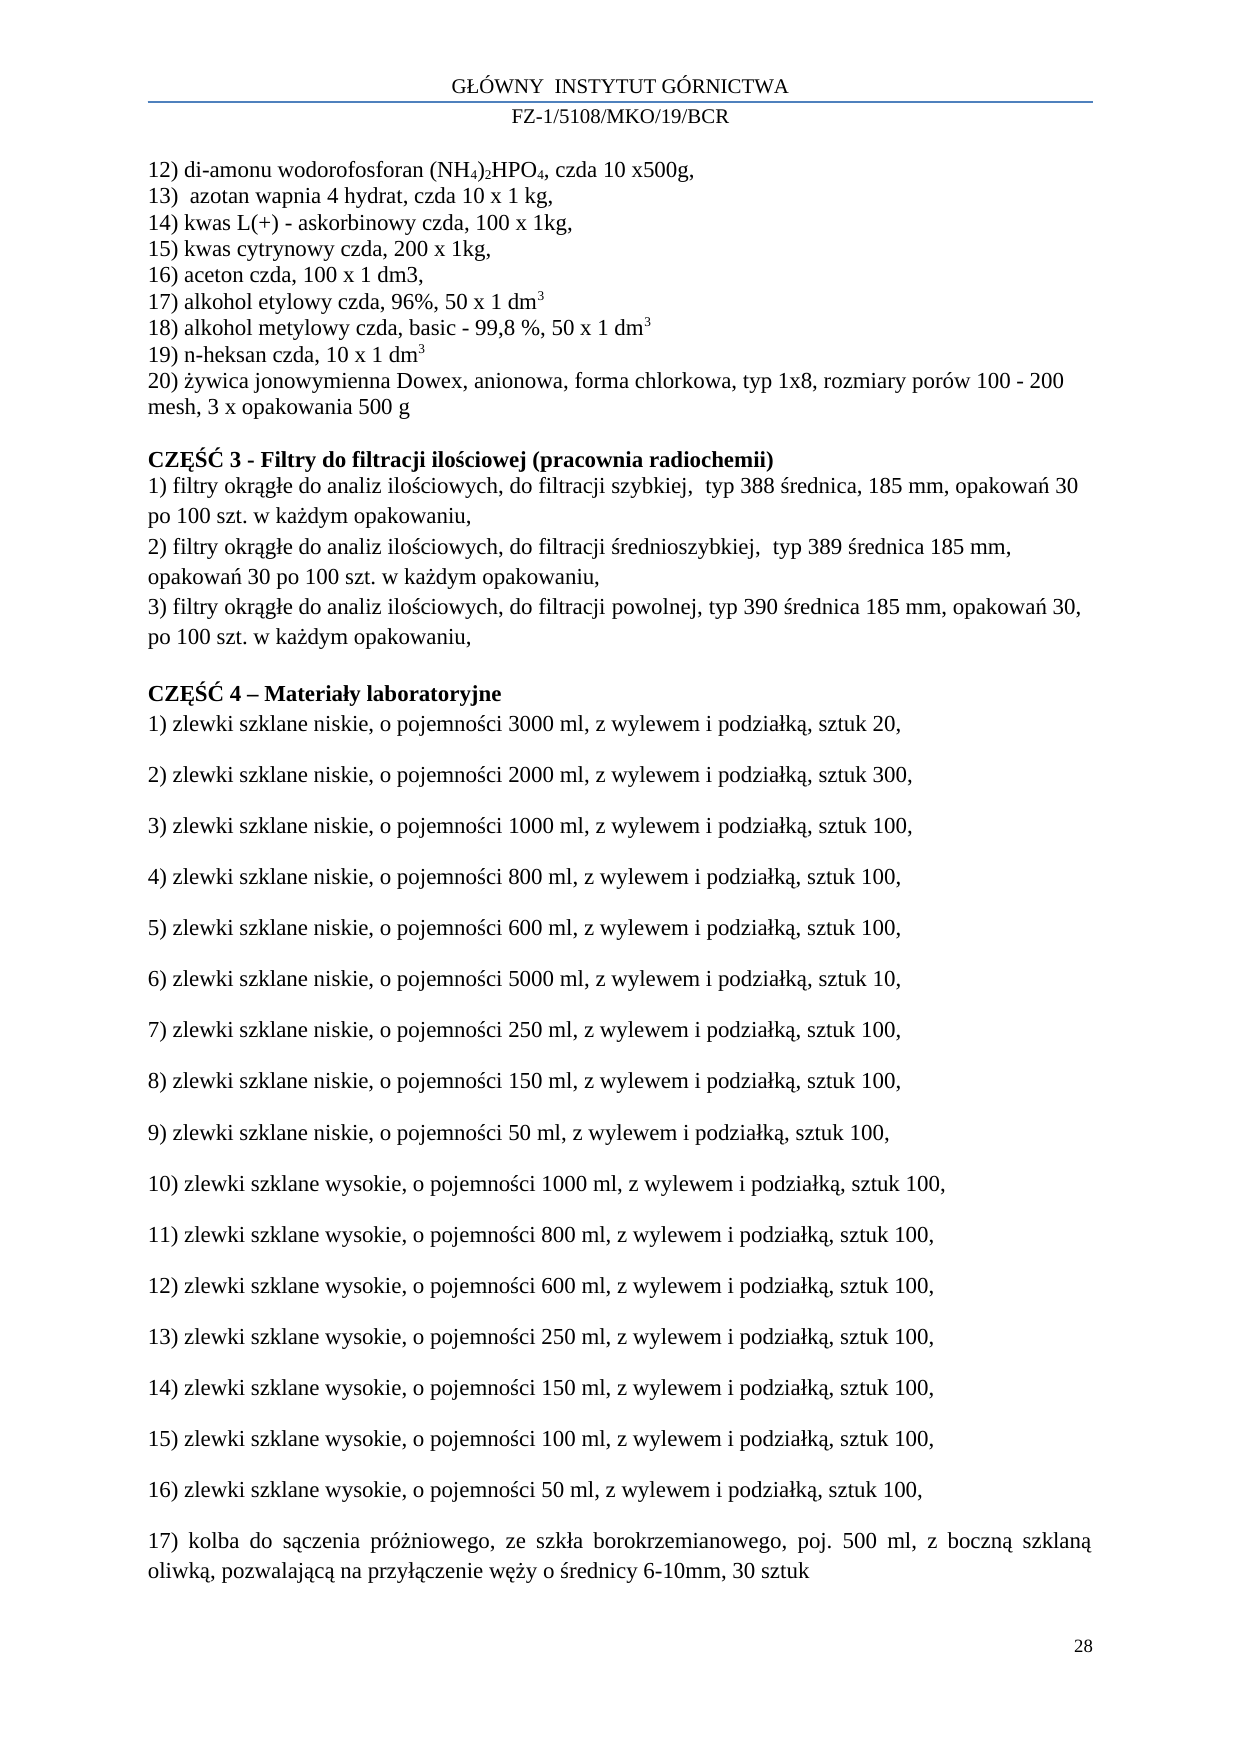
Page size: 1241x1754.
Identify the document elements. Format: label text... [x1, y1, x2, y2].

text 19) n-heksan czda, 10 x 1 dm3 [148, 341, 1093, 367]
text CZĘŚĆ 3 - Filtry do filtracji ilościowej (pracownia radiochemii) [148, 446, 1093, 472]
text 12) zlewki szklane wysokie, o pojemności 600 ml, z wylewem i podziałką, sztuk 100, [148, 1272, 1093, 1298]
text 14) zlewki szklane wysokie, o pojemności 150 ml, z wylewem i podziałką, sztuk 100, [148, 1374, 1093, 1400]
text 16) aceton czda, 100 x 1 dm3, [148, 262, 1093, 288]
text 17) alkohol etylowy czda, 96%, 50 x 1 dm3 [148, 288, 1093, 314]
text 12) di-amonu wodorofosforan (NH4)2HPO4, czda 10 x500g, [148, 156, 1093, 182]
text 3) filtry okrągłe do analiz ilościowych, do filtracji powolnej, typ 390 średnica 185 mm, opakowań 30, po 100 szt. w każdym opakowaniu, [148, 593, 1093, 650]
text 14) kwas L(+) - askorbinowy czda, 100 x 1kg, [148, 209, 1093, 235]
text 11) zlewki szklane wysokie, o pojemności 800 ml, z wylewem i podziałką, sztuk 100, [148, 1221, 1093, 1247]
text 7) zlewki szklane niskie, o pojemności 250 ml, z wylewem i podziałką, sztuk 100, [148, 1016, 1093, 1043]
text 8) zlewki szklane niskie, o pojemności 150 ml, z wylewem i podziałką, sztuk 100, [148, 1067, 1093, 1094]
text 5) zlewki szklane niskie, o pojemności 600 ml, z wylewem i podziałką, sztuk 100, [148, 914, 1093, 941]
text 15) zlewki szklane wysokie, o pojemności 100 ml, z wylewem i podziałką, sztuk 100, [148, 1425, 1093, 1451]
text 15) kwas cytrynowy czda, 200 x 1kg, [148, 235, 1093, 262]
text 2) zlewki szklane niskie, o pojemności 2000 ml, z wylewem i podziałką, sztuk 300, [148, 761, 1093, 788]
text 17) kolba do sączenia próżniowego, ze szkła borokrzemianowego, poj. 500 ml, z boczną szklaną oliwką, pozwalającą na przyłączenie węży o średnicy 6-10mm, 30 sztuk [148, 1527, 1093, 1583]
text 20) żywica jonowymienna Dowex, anionowa, forma chlorkowa, typ 1x8, rozmiary porów 100 - 200 mesh, 3 x opakowania 500 g [148, 367, 1093, 420]
text 1) filtry okrągłe do analiz ilościowych, do filtracji szybkiej, typ 388 średnica, 185 mm, opakowań 30 po 100 szt. w każdym opakowaniu, [148, 472, 1093, 529]
text 13) azotan wapnia 4 hydrat, czda 10 x 1 kg, [148, 182, 1093, 209]
text 1) zlewki szklane niskie, o pojemności 3000 ml, z wylewem i podziałką, sztuk 20, [148, 710, 1093, 737]
text 9) zlewki szklane niskie, o pojemności 50 ml, z wylewem i podziałką, sztuk 100, [148, 1118, 1093, 1145]
text 10) zlewki szklane wysokie, o pojemności 1000 ml, z wylewem i podziałką, sztuk 100, [148, 1169, 1093, 1196]
text 18) alkohol metylowy czda, basic - 99,8 %, 50 x 1 dm3 [148, 314, 1093, 341]
text 6) zlewki szklane niskie, o pojemności 5000 ml, z wylewem i podziałką, sztuk 10, [148, 965, 1093, 992]
text 4) zlewki szklane niskie, o pojemności 800 ml, z wylewem i podziałką, sztuk 100, [148, 863, 1093, 890]
text 3) zlewki szklane niskie, o pojemności 1000 ml, z wylewem i podziałką, sztuk 100, [148, 812, 1093, 839]
text 2) filtry okrągłe do analiz ilościowych, do filtracji średnioszybkiej, typ 389 średnica 185 mm, opakowań 30 po 100 szt. w każdym opakowaniu, [148, 533, 1093, 589]
text 13) zlewki szklane wysokie, o pojemności 250 ml, z wylewem i podziałką, sztuk 100, [148, 1323, 1093, 1349]
text 16) zlewki szklane wysokie, o pojemności 50 ml, z wylewem i podziałką, sztuk 100, [148, 1476, 1093, 1502]
text CZĘŚĆ 4 – Materiały laboratoryjne [148, 680, 1093, 706]
